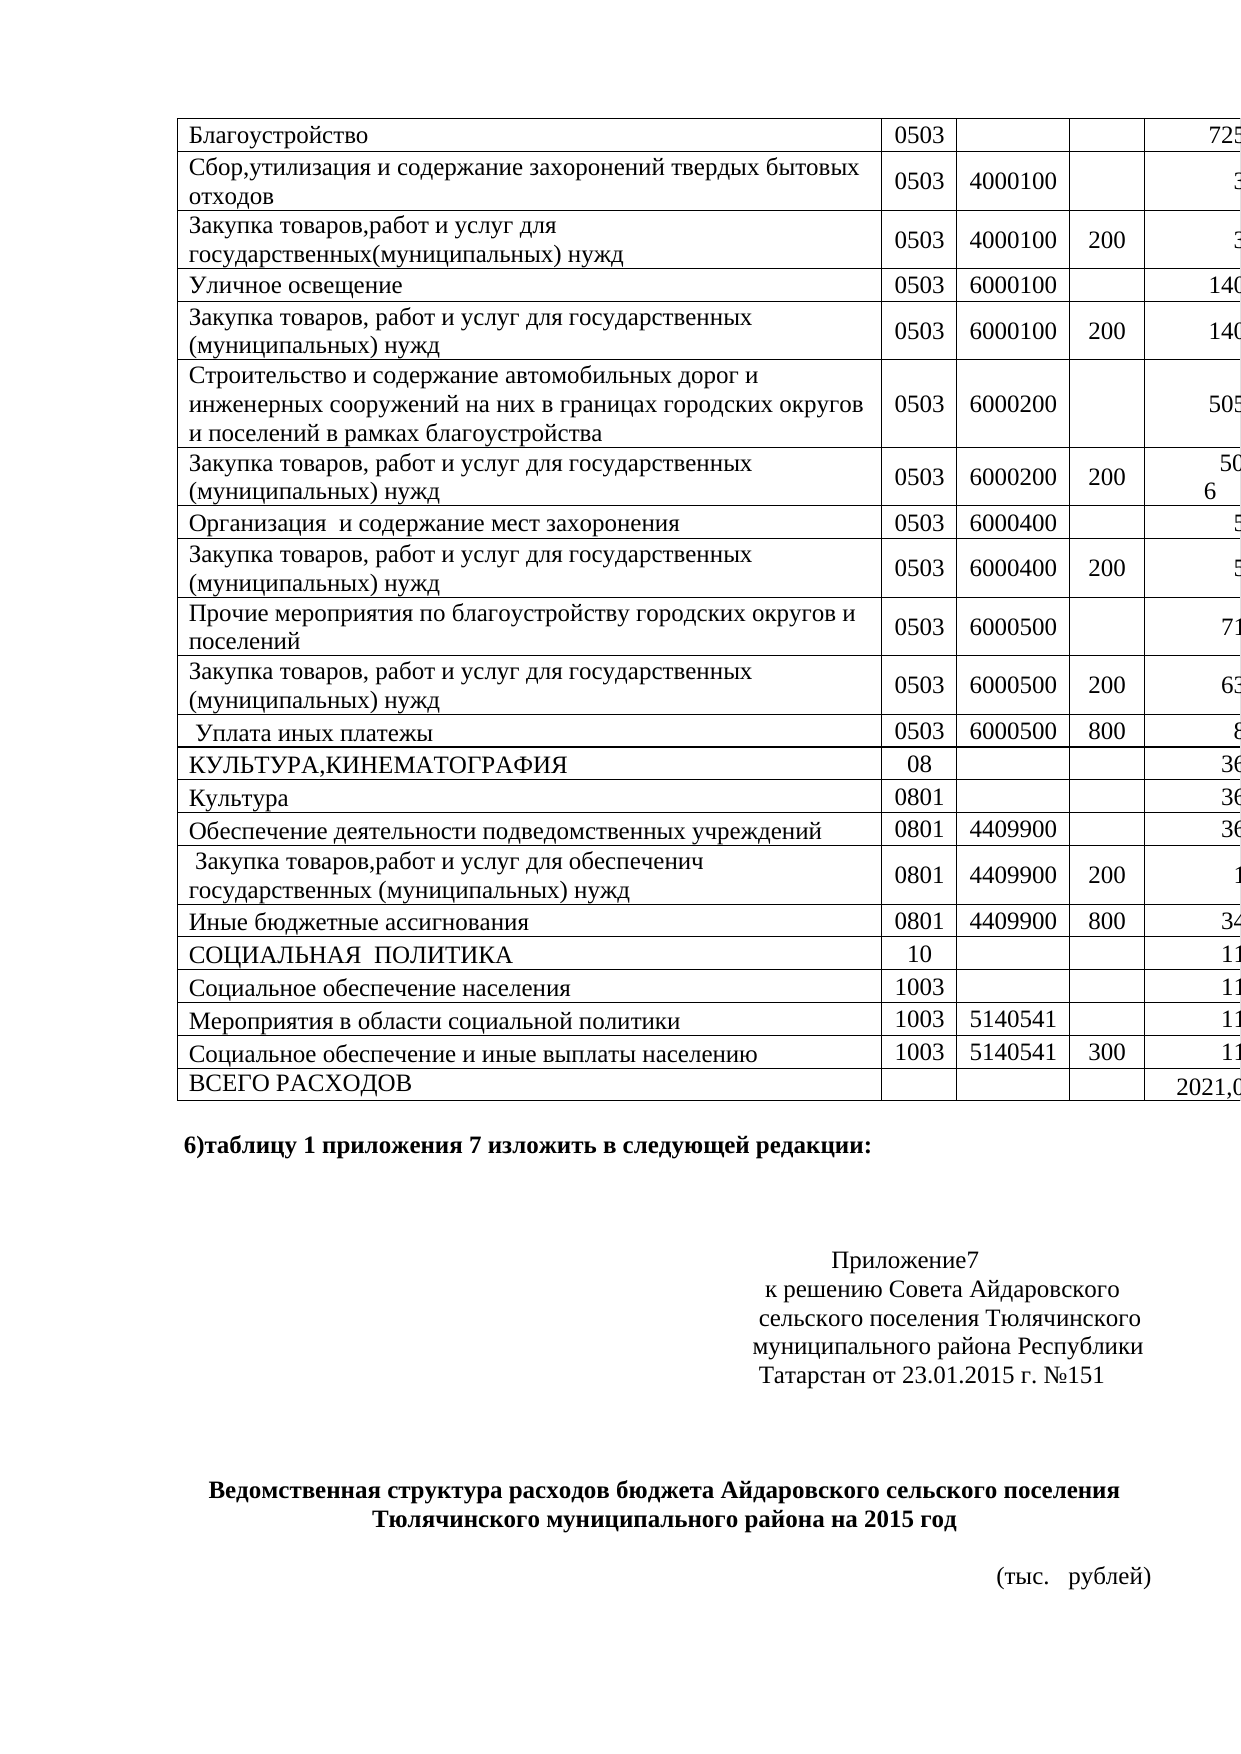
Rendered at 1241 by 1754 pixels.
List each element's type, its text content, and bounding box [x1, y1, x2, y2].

table_cell 4000100 [957, 152, 1069, 209]
table_cell [882, 1069, 956, 1100]
text 6)таблицу 1 приложения 7 изложить в следующей редакции: [177, 1130, 1152, 1159]
table_cell Обеспечение деятельности подведомственных учреждений [178, 813, 881, 845]
table_cell 725,7 [1145, 119, 1240, 151]
text к решению Совета Айдаровского [177, 1274, 1152, 1303]
text Татарстан от 23.01.2015 г. №151 [177, 1360, 1152, 1389]
table_cell 1,4 [1145, 846, 1240, 903]
table_cell 200 [1070, 539, 1144, 597]
table_cell 10 [882, 937, 956, 969]
text (тыс. рублей) [177, 1561, 1152, 1590]
table_cell [1070, 360, 1144, 447]
table_cell 140,1 [1145, 269, 1240, 301]
text муниципального района Республики [177, 1331, 1152, 1360]
table_cell 6000400 [957, 506, 1069, 538]
table_cell [1070, 1003, 1144, 1035]
table_cell [957, 748, 1069, 779]
text Приложение7 [177, 1245, 1152, 1274]
table_cell 5,0 [1145, 539, 1240, 597]
table_cell 6000200 [957, 360, 1069, 447]
table_cell Иные бюджетные ассигнования [178, 905, 881, 936]
table_cell [1070, 1069, 1144, 1100]
table_cell 0503 [882, 302, 956, 359]
table_cell [1070, 780, 1144, 812]
table_cell 11,0 [1145, 1036, 1240, 1067]
table_cell [1070, 598, 1144, 655]
table_cell 0503 [882, 715, 956, 746]
table_cell 6000400 [957, 539, 1069, 597]
table_cell 6000200 [957, 448, 1069, 505]
table_cell 36,0 [1145, 813, 1240, 845]
table_cell 34,6 [1145, 905, 1240, 936]
table_cell [1070, 748, 1144, 779]
table_cell 3,3 [1145, 211, 1240, 268]
table_cell 300 [1070, 1036, 1144, 1067]
table_cell Благоустройство [178, 119, 881, 151]
table_cell 800 [1070, 715, 1144, 746]
table_cell 6000100 [957, 302, 1069, 359]
table_cell 11,0 [1145, 1003, 1240, 1035]
table_cell 0503 [882, 152, 956, 209]
table_cell 505,6 [1145, 360, 1240, 447]
table_cell 0503 [882, 269, 956, 301]
table_cell 36,0 [1145, 748, 1240, 779]
table_cell 0801 [882, 813, 956, 845]
table_cell 200 [1070, 302, 1144, 359]
table_cell СОЦИАЛЬНАЯ ПОЛИТИКА [178, 937, 881, 969]
table_cell Закупка товаров, работ и услуг для государственных (муниципальных) нужд [178, 656, 881, 714]
table_cell 1003 [882, 970, 956, 1002]
table_cell 0503 [882, 448, 956, 505]
table_cell КУЛЬТУРА,КИНЕМАТОГРАФИЯ [178, 748, 881, 779]
table_cell 6000500 [957, 598, 1069, 655]
table_cell [1070, 119, 1144, 151]
table_cell Социальное обеспечение и иные выплаты населению [178, 1036, 881, 1067]
table_cell 4409900 [957, 905, 1069, 936]
table_cell 505,6 [1145, 448, 1240, 505]
table_cell 4000100 [957, 211, 1069, 268]
table_cell [957, 780, 1069, 812]
table_cell [1070, 506, 1144, 538]
table_cell [1070, 970, 1144, 1002]
table_cell 0801 [882, 846, 956, 903]
table_cell 0503 [882, 506, 956, 538]
table_cell 6000500 [957, 715, 1069, 746]
table_cell 1003 [882, 1036, 956, 1067]
table_cell ВСЕГО РАСХОДОВ [178, 1069, 881, 1100]
table_cell 5140541 [957, 1003, 1069, 1035]
table_cell Закупка товаров,работ и услуг для обеспеченич государственных (муниципальных) нужд [178, 846, 881, 903]
table_cell 2021,0;» [1145, 1069, 1240, 1100]
table_cell 11,0 [1145, 970, 1240, 1002]
table_cell 6000500 [957, 656, 1069, 714]
table_cell 0801 [882, 780, 956, 812]
text Ведомственная структура расходов бюджета Айдаровского сельского поселения Тюлячинского муниципального района на 2015 год [177, 1475, 1152, 1533]
table_cell 200 [1070, 846, 1144, 903]
table_cell 3,3 [1145, 152, 1240, 209]
table_cell Организация и содержание мест захоронения [178, 506, 881, 538]
table_cell 4409900 [957, 813, 1069, 845]
table_cell 8.7 [1145, 715, 1240, 746]
table_cell Культура [178, 780, 881, 812]
table_cell Строительство и содержание автомобильных дорог и инженерных сооружений на них в границах городских округов и поселений в рамках благоустройства [178, 360, 881, 447]
table_cell Прочие мероприятия по благоустройству городских округов и поселений [178, 598, 881, 655]
table_cell 0503 [882, 656, 956, 714]
table_cell 0503 [882, 211, 956, 268]
table_cell 1003 [882, 1003, 956, 1035]
table_cell Мероприятия в области социальной политики [178, 1003, 881, 1035]
table_cell Уличное освещение [178, 269, 881, 301]
table_cell 5140541 [957, 1036, 1069, 1067]
table_cell [1070, 152, 1144, 209]
table_cell 11,0 [1145, 937, 1240, 969]
table_cell Сбор,утилизация и содержание захоронений твердых бытовых отходов [178, 152, 881, 209]
table_cell 200 [1070, 656, 1144, 714]
table_cell Социальное обеспечение населения [178, 970, 881, 1002]
table_cell [957, 937, 1069, 969]
table_cell 5,0 [1145, 506, 1240, 538]
table_cell 0503 [882, 360, 956, 447]
table_cell 36,0 [1145, 780, 1240, 812]
table_cell [1070, 813, 1144, 845]
table_cell Закупка товаров, работ и услуг для государственных (муниципальных) нужд [178, 302, 881, 359]
table_cell [1070, 937, 1144, 969]
table_cell 0503 [882, 119, 956, 151]
table_cell 08 [882, 748, 956, 779]
table_cell Уплата иных платежы [178, 715, 881, 746]
table_cell 63,0 [1145, 656, 1240, 714]
text сельского поселения Тюлячинского [177, 1303, 1152, 1331]
table_cell [957, 1069, 1069, 1100]
table_cell Закупка товаров, работ и услуг для государственных (муниципальных) нужд [178, 539, 881, 597]
table_cell 800 [1070, 905, 1144, 936]
table_cell Закупка товаров,работ и услуг для государственных(муниципальных) нужд [178, 211, 881, 268]
table_cell 4409900 [957, 846, 1069, 903]
table_cell 0503 [882, 539, 956, 597]
table_cell 200 [1070, 211, 1144, 268]
table_cell [957, 970, 1069, 1002]
table_cell Закупка товаров, работ и услуг для государственных (муниципальных) нужд [178, 448, 881, 505]
table_cell [957, 119, 1069, 151]
table_cell 0801 [882, 905, 956, 936]
table_cell 71,7 [1145, 598, 1240, 655]
table_cell 6000100 [957, 269, 1069, 301]
table_cell 140,1 [1145, 302, 1240, 359]
table_cell 200 [1070, 448, 1144, 505]
table_cell [1070, 269, 1144, 301]
table_cell 0503 [882, 598, 956, 655]
